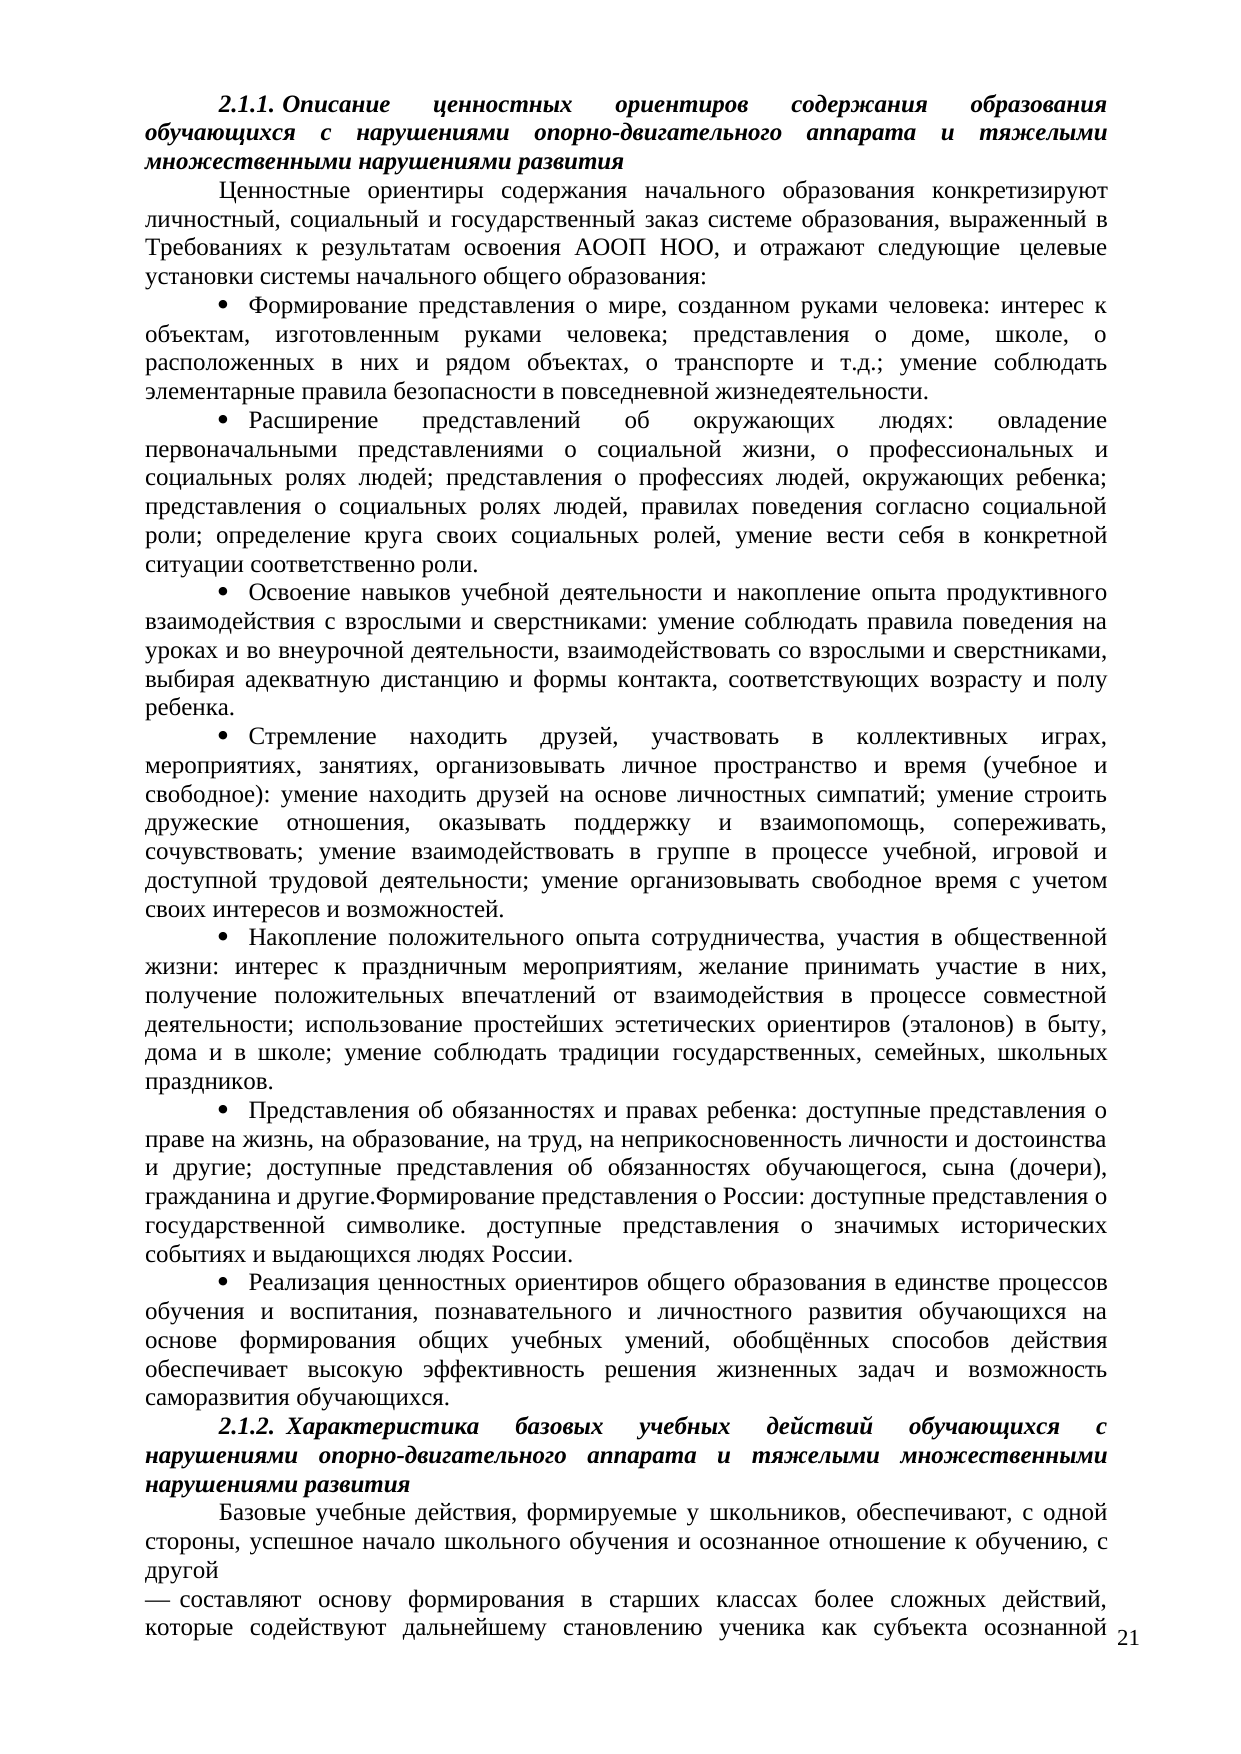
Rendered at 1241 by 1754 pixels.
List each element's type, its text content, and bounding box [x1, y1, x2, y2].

list Формирование представления о мире, созданном руками человека: интерес к объектам, изготовленным руками человека; представления о доме, школе, о расположенных в них и рядом объектах, о транспорте и т.д.; умение соблюдать элементарные правила безопасности в повседневной жизнедеятельности. [145, 290, 1108, 405]
list Стремление находить друзей, участвовать в коллективных играх, мероприятиях, занятиях, организовывать личное пространство и время (учебное и свободное): умение находить друзей на основе личностных симпатий; умение строить дружеские отношения, оказывать поддержку и взаимопомощь, сопереживать, сочувствовать; умение взаимодействовать в группе в процессе учебной, игровой и доступной трудовой деятельности; умение организовывать свободное время с учетом своих интересов и возможностей. [145, 721, 1108, 922]
text Ценностные ориентиры содержания начального образования конкретизируют личностный, социальный и государственный заказ системе образования, выраженный в Требованиях к результатам освоения АООП НОО, и отражают следующие целевые установки системы начального общего образования: [145, 175, 1108, 290]
list Накопление положительного опыта сотрудничества, участия в общественной жизни: интерес к праздничным мероприятиям, желание принимать участие в них, получение положительных впечатлений от взаимодействия в процессе совместной деятельности; использование простейших эстетических ориентиров (эталонов) в быту, дома и в школе; умение соблюдать традиции государственных, семейных, школьных праздников. [145, 922, 1108, 1095]
subtitle Характеристика базовых учебных действий обучающихся с нарушениями опорно-двигательного аппарата и тяжелыми множественными нарушениями развития [145, 1411, 1108, 1497]
list Реализация ценностных ориентиров общего образования в единстве процессов обучения и воспитания, познавательного и личностного развития обучающихся на основе формирования общих учебных умений, обобщённых способов действия обеспечивает высокую эффективность решения жизненных задач и возможность саморазвития обучающихся. [145, 1267, 1108, 1411]
list Представления об обязанностях и правах ребенка: доступные представления о праве на жизнь, на образование, на труд, на неприкосновенность личности и достоинства и другие; доступные представления об обязанностях обучающегося, сына (дочери), гражданина и другие.Формирование представления о России: доступные представления о государственной символике. доступные представления о значимых исторических событиях и выдающихся людях России. [145, 1095, 1108, 1267]
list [145, 1584, 1108, 1641]
subtitle Описание ценностных ориентиров содержания образования обучающихся с нарушениями опорно-двигательного аппарата и тяжелыми множественными нарушениями развития [145, 89, 1108, 175]
list Расширение представлений об окружающих людях: овладение первоначальными представлениями о социальной жизни, о профессиональных и социальных ролях людей; представления о профессиях людей, окружающих ребенка; представления о социальных ролях людей, правилах поведения согласно социальной роли; определение круга своих социальных ролей, умение вести себя в конкретной ситуации соответственно роли. [145, 405, 1108, 577]
text Базовые учебные действия, формируемые у школьников, обеспечивают, с одной стороны, успешное начало школьного обучения и осознанное отношение к обучению, с другой [145, 1497, 1108, 1584]
list Освоение навыков учебной деятельности и накопление опыта продуктивного взаимодействия с взрослыми и сверстниками: умение соблюдать правила поведения на уроках и во внеурочной деятельности, взаимодействовать со взрослыми и сверстниками, выбирая адекватную дистанцию и формы контакта, соответствующих возрасту и полу ребенка. [145, 577, 1108, 721]
